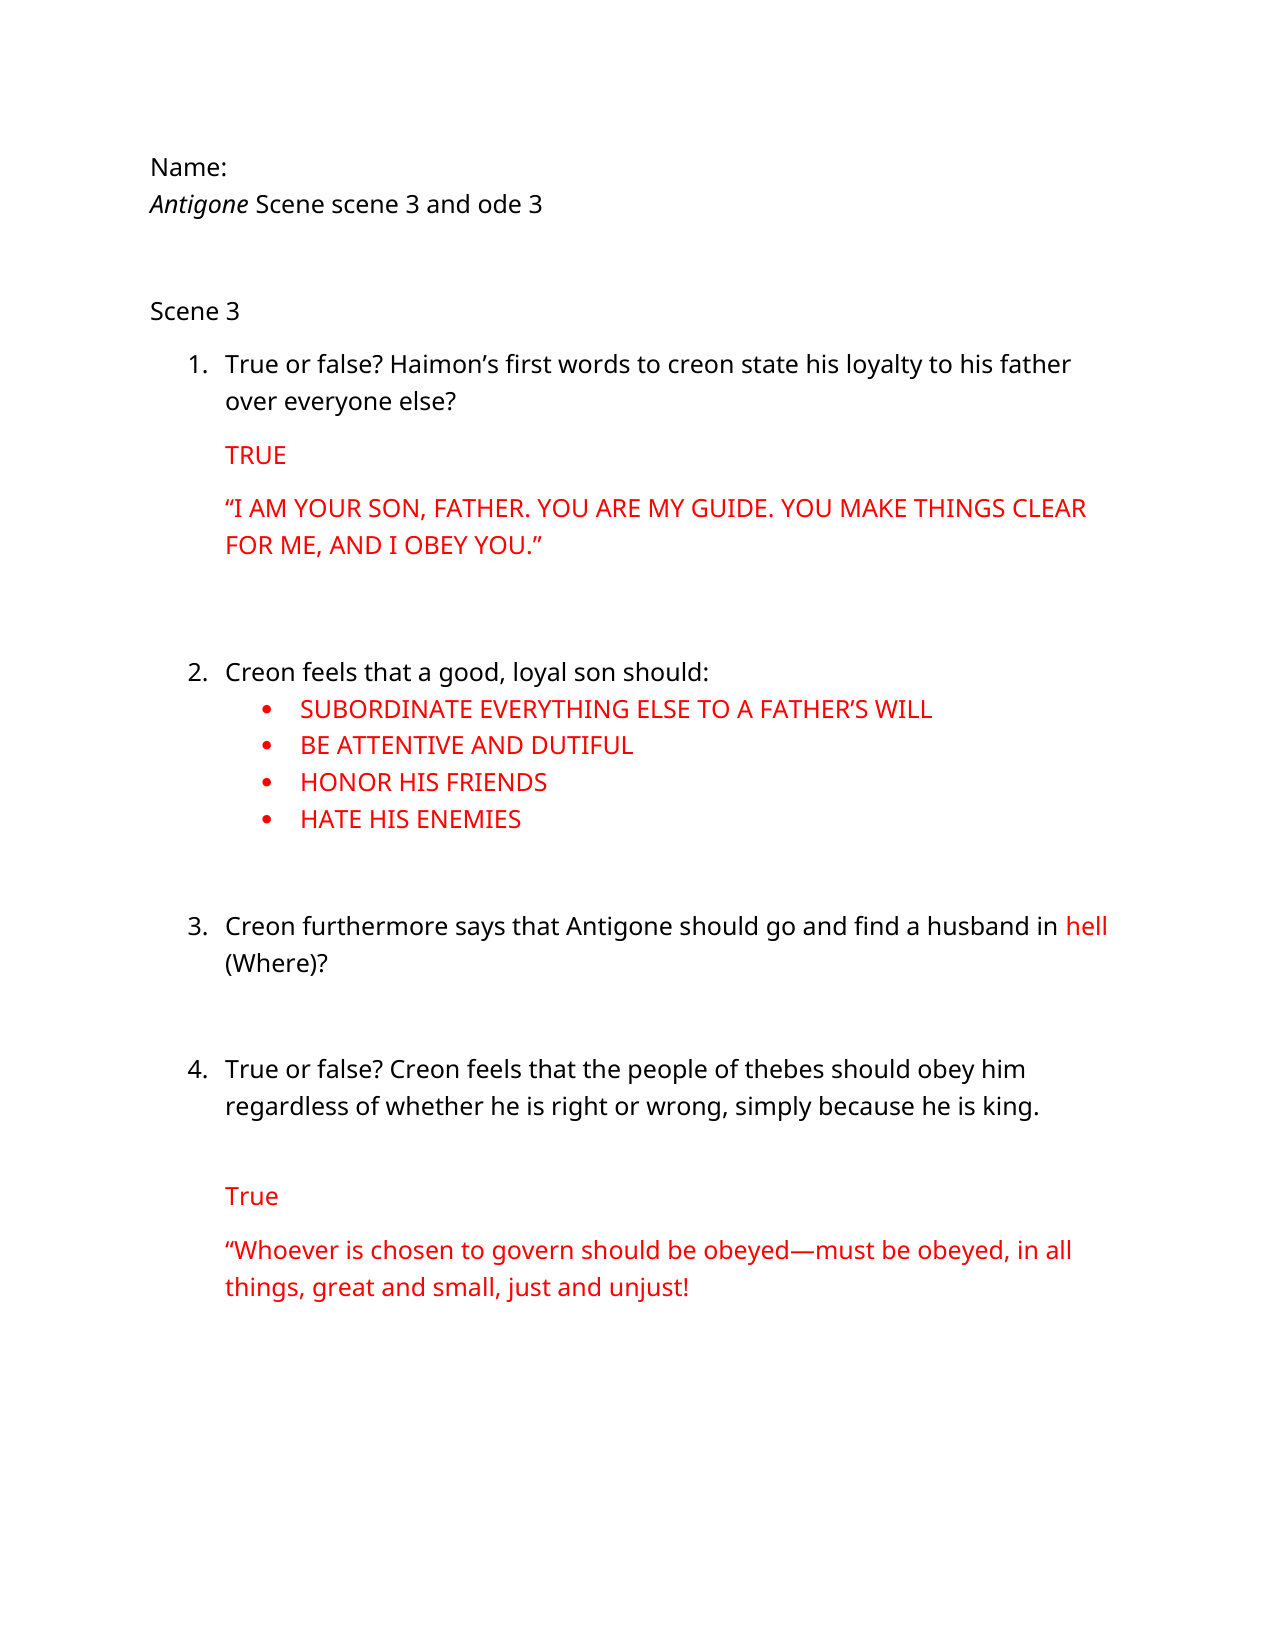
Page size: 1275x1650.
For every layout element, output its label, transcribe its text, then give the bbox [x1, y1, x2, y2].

text Name: Antigone Scene scene 3 and ode 3 [150, 150, 1125, 221]
list SUBORDINATE EVERYTHING ELSE TO A FATHER’S WILL [262, 691, 1125, 725]
list True or false? Creon feels that the people of thebes should obey him regardless of whether he is right or wrong, simply because he is king. [187, 1052, 1125, 1123]
text TRUE [225, 437, 1125, 471]
list True or false? Haimon’s first words to creon state his loyalty to his father over everyone else? [187, 347, 1125, 418]
text “I AM YOUR SON, FATHER. YOU ARE MY GUIDE. YOU MAKE THINGS CLEAR FOR ME, AND I OBEY YOU.” [225, 491, 1125, 562]
list Creon feels that a good, loyal son should: [187, 654, 1125, 688]
text True [225, 1179, 1125, 1213]
list HATE HIS ENEMIES [262, 802, 1125, 836]
text Scene 3 [150, 294, 1125, 328]
text “Whoever is chosen to govern should be obeyed—must be obeyed, in all things, great and small, just and unjust! [225, 1232, 1125, 1303]
list BE ATTENTIVE AND DUTIFUL [262, 728, 1125, 762]
list Creon furthermore says that Antigone should go and find a husband in hell (Where)? [187, 908, 1125, 979]
list HONOR HIS FRIENDS [262, 765, 1125, 799]
